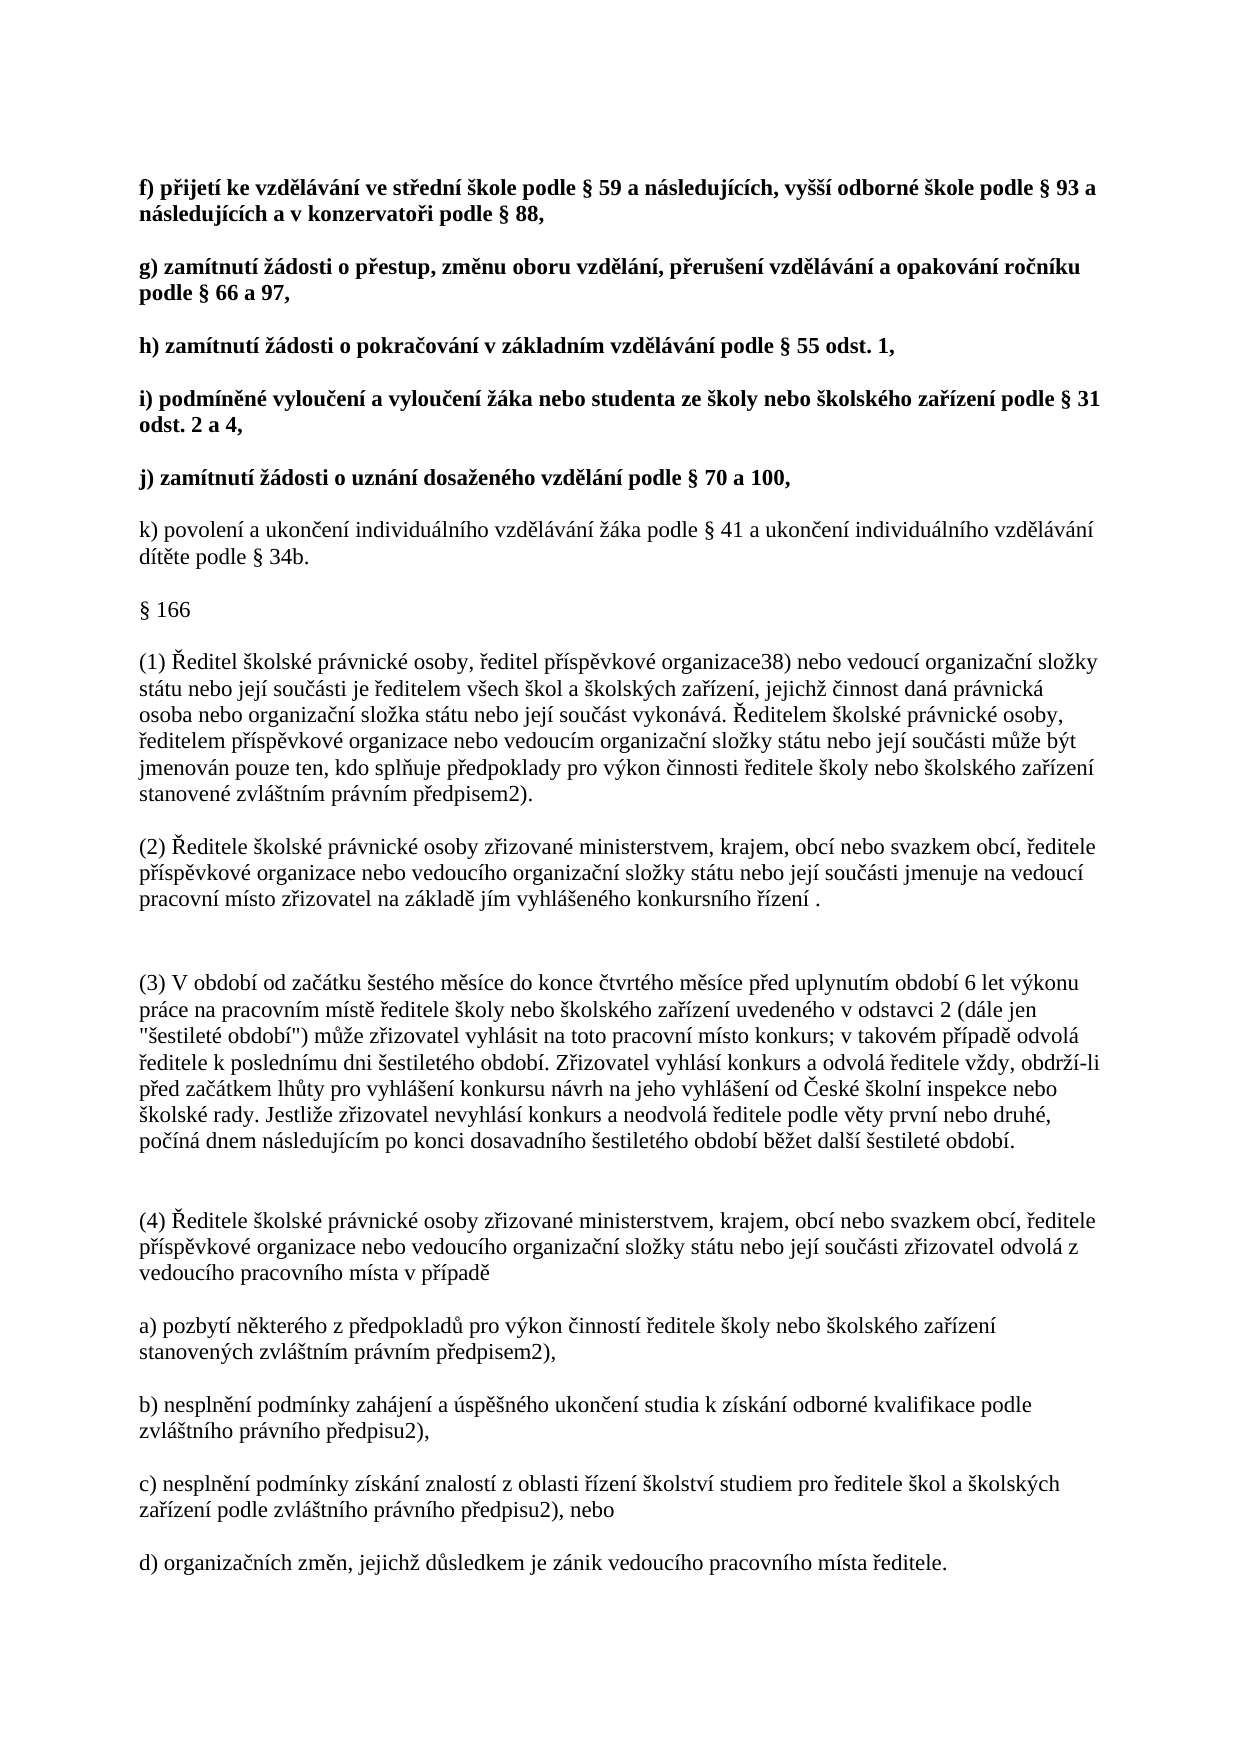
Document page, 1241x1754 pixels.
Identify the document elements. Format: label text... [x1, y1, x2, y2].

text h) zamítnutí žádosti o pokračování v základním vzdělávání podle § 55 odst. 1, [139, 332, 1101, 358]
text j) zamítnutí žádosti o uznání dosaženého vzdělání podle § 70 a 100, [139, 464, 1101, 490]
text d) organizačních změn, jejichž důsledkem je zánik vedoucího pracovního místa ředitele. [139, 1549, 1101, 1576]
text k) povolení a ukončení individuálního vzdělávání žáka podle § 41 a ukončení individuálního vzdělávání dítěte podle § 34b. [139, 517, 1101, 569]
text f) přijetí ke vzdělávání ve střední škole podle § 59 a následujících, vyšší odborné škole podle § 93 a následujících a v konzervatoři podle § 88, [139, 174, 1101, 227]
text § 166 [139, 596, 1101, 622]
text a) pozbytí některého z předpokladů pro výkon činností ředitele školy nebo školského zařízení stanovených zvláštním právním předpisem2), [139, 1312, 1101, 1365]
text g) zamítnutí žádosti o přestup, změnu oboru vzdělání, přerušení vzdělávání a opakování ročníku podle § 66 a 97, [139, 253, 1101, 306]
text (2) Ředitele školské právnické osoby zřizované ministerstvem, krajem, obcí nebo svazkem obcí, ředitele příspěvkové organizace nebo vedoucího organizační složky státu nebo její součásti jmenuje na vedoucí pracovní místo zřizovatel na základě jím vyhlášeného konkursního řízení . [139, 833, 1101, 912]
text i) podmíněné vyloučení a vyloučení žáka nebo studenta ze školy nebo školského zařízení podle § 31 odst. 2 a 4, [139, 385, 1101, 437]
text b) nesplnění podmínky zahájení a úspěšného ukončení studia k získání odborné kvalifikace podle zvláštního právního předpisu2), [139, 1391, 1101, 1444]
text c) nesplnění podmínky získání znalostí z oblasti řízení školství studiem pro ředitele škol a školských zařízení podle zvláštního právního předpisu2), nebo [139, 1470, 1101, 1523]
text (3) V období od začátku šestého měsíce do konce čtvrtého měsíce před uplynutím období 6 let výkonu práce na pracovním místě ředitele školy nebo školského zařízení uvedeného v odstavci 2 (dále jen "šestileté období") může zřizovatel vyhlásit na toto pracovní místo konkurs; v takovém případě odvolá ředitele k poslednímu dni šestiletého období. Zřizovatel vyhlásí konkurs a odvolá ředitele vždy, obdrží-li před začátkem lhůty pro vyhlášení konkursu návrh na jeho vyhlášení od České školní inspekce nebo školské rady. Jestliže zřizovatel nevyhlásí konkurs a neodvolá ředitele podle věty první nebo druhé, počíná dnem následujícím po konci dosavadního šestiletého období běžet další šestileté období. [139, 969, 1101, 1154]
text (4) Ředitele školské právnické osoby zřizované ministerstvem, krajem, obcí nebo svazkem obcí, ředitele příspěvkové organizace nebo vedoucího organizační složky státu nebo její součásti zřizovatel odvolá z vedoucího pracovního místa v případě [139, 1207, 1101, 1286]
text (1) Ředitel školské právnické osoby, ředitel příspěvkové organizace38) nebo vedoucí organizační složky státu nebo její součásti je ředitelem všech škol a školských zařízení, jejichž činnost daná právnická osoba nebo organizační složka státu nebo její součást vykonává. Ředitelem školské právnické osoby, ředitelem příspěvkové organizace nebo vedoucím organizační složky státu nebo její součásti může být jmenován pouze ten, kdo splňuje předpoklady pro výkon činnosti ředitele školy nebo školského zařízení stanovené zvláštním právním předpisem2). [139, 648, 1101, 806]
